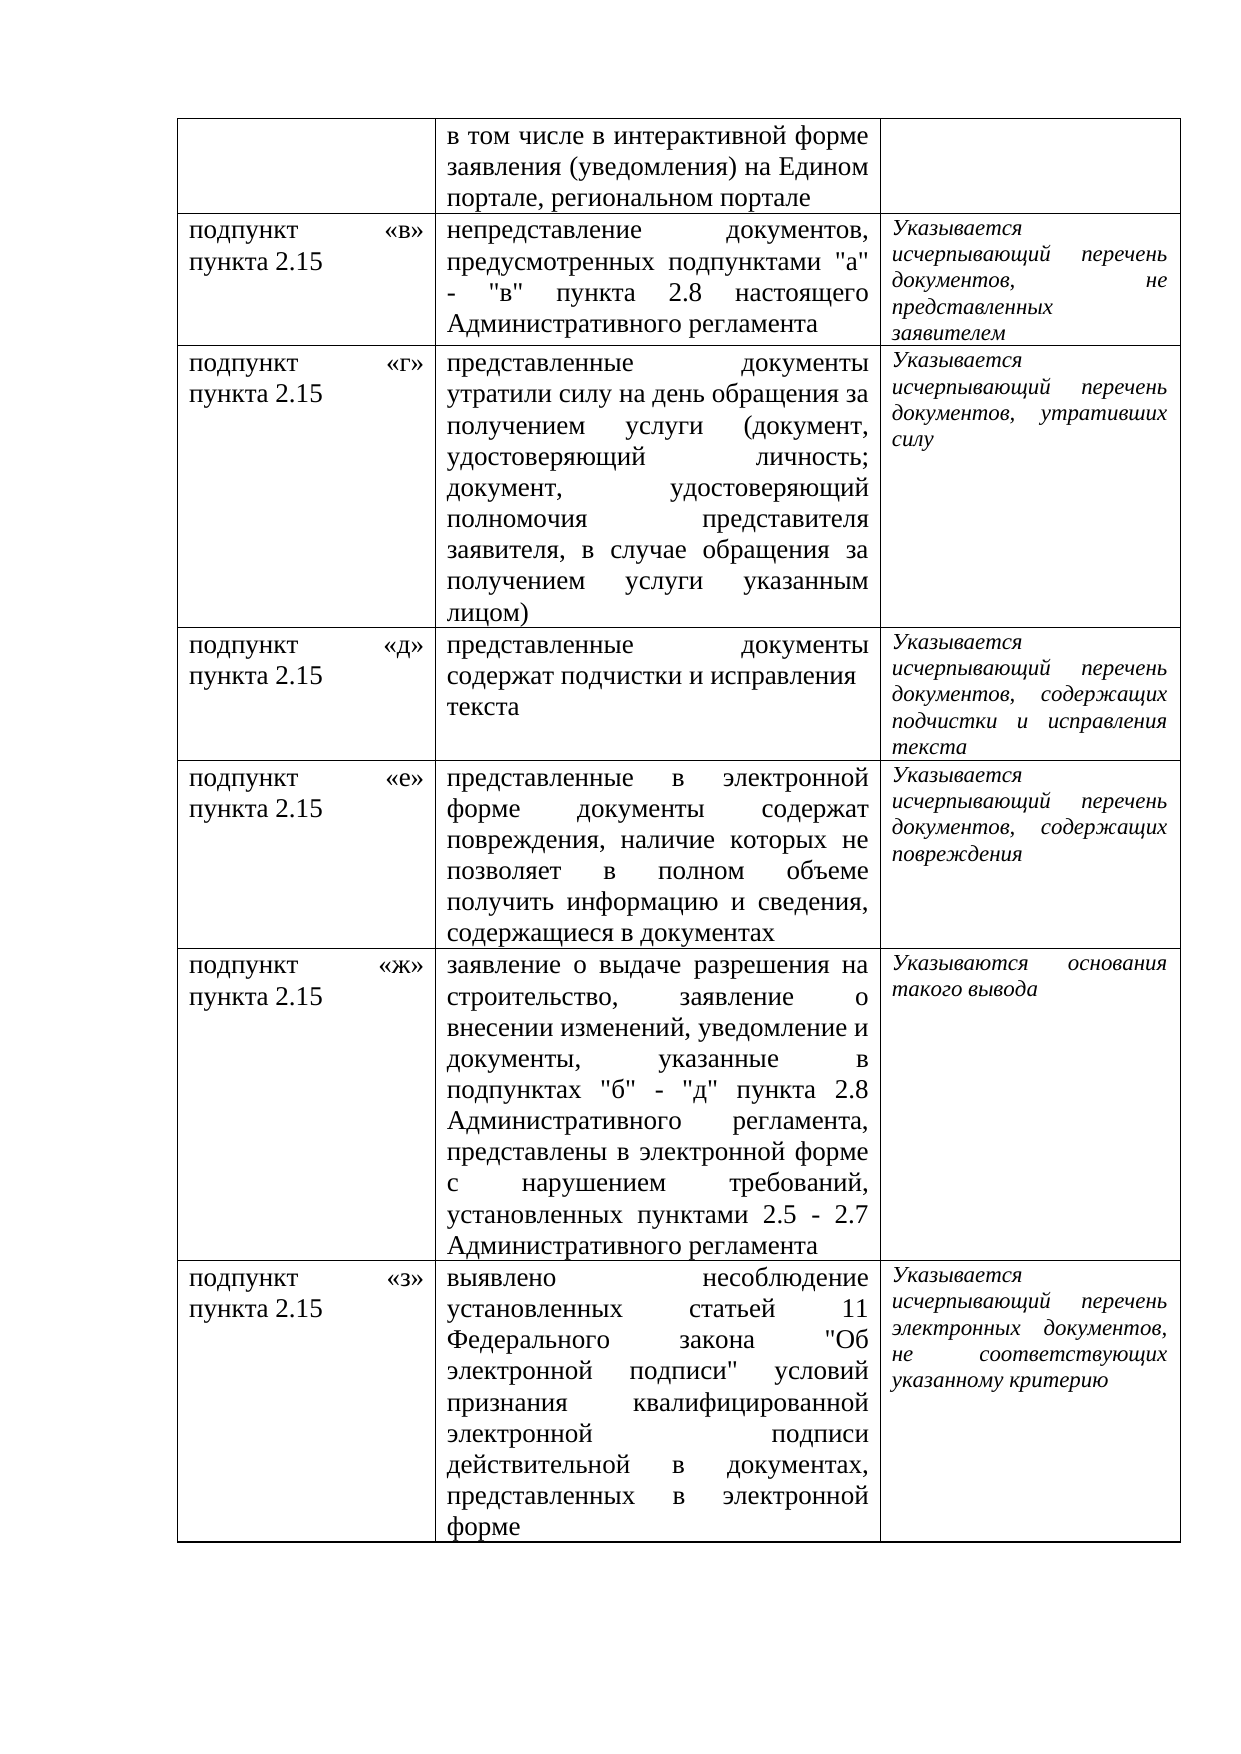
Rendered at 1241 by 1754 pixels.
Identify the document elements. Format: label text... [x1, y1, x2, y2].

table_cell представленные документы утратили силу на день обращения за получением услуги (документ, удостоверяющий личность; документ, удостоверяющий полномочия представителя заявителя, в случае обращения за получением услуги указанным лицом) [436, 346, 880, 627]
table_cell непредставление документов, предусмотренных подпунктами "а" - "в" пункта 2.8 настоящего Административного регламента [436, 214, 880, 345]
table_cell Указывается исчерпывающий перечень документов, не представленных заявителем [881, 214, 1180, 345]
table_cell представленные документы содержат подчистки и исправления текста [436, 628, 880, 759]
table_cell представленные в электронной форме документы содержат повреждения, наличие которых не позволяет в полном объеме получить информацию и сведения, содержащиеся в документах [436, 761, 880, 947]
table_cell подпункт «з» пункта 2.15 [178, 1261, 435, 1541]
table_cell Указывается исчерпывающий перечень документов, утративших силу [881, 346, 1180, 627]
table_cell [178, 119, 435, 213]
table_cell Указывается исчерпывающий перечень документов, содержащих подчистки и исправления текста [881, 628, 1180, 759]
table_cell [436, 119, 880, 213]
table_cell Указываются основания такого вывода [881, 949, 1180, 1260]
table_cell подпункт «г» пункта 2.15 [178, 346, 435, 627]
table_cell заявление о выдаче разрешения на строительство, заявление о внесении изменений, уведомление и документы, указанные в подпунктах "б" - "д" пункта 2.8 Административного регламента, представлены в электронной форме с нарушением требований, установленных пунктами 2.5 - 2.7 Административного регламента [436, 949, 880, 1260]
table_cell подпункт «ж» пункта 2.15 [178, 949, 435, 1260]
table_cell Указывается исчерпывающий перечень документов, содержащих повреждения [881, 761, 1180, 947]
table_cell подпункт «е» пункта 2.15 [178, 761, 435, 947]
table_cell подпункт «д» пункта 2.15 [178, 628, 435, 759]
table_cell подпункт «в» пункта 2.15 [178, 214, 435, 345]
table_cell выявлено несоблюдение установленных статьей 11 Федерального закона "Об электронной подписи" условий признания квалифицированной электронной подписи действительной в документах, представленных в электронной форме [436, 1261, 880, 1541]
table_cell Указывается исчерпывающий перечень электронных документов, не соответствующих указанному критерию [881, 1261, 1180, 1541]
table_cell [881, 119, 1180, 213]
